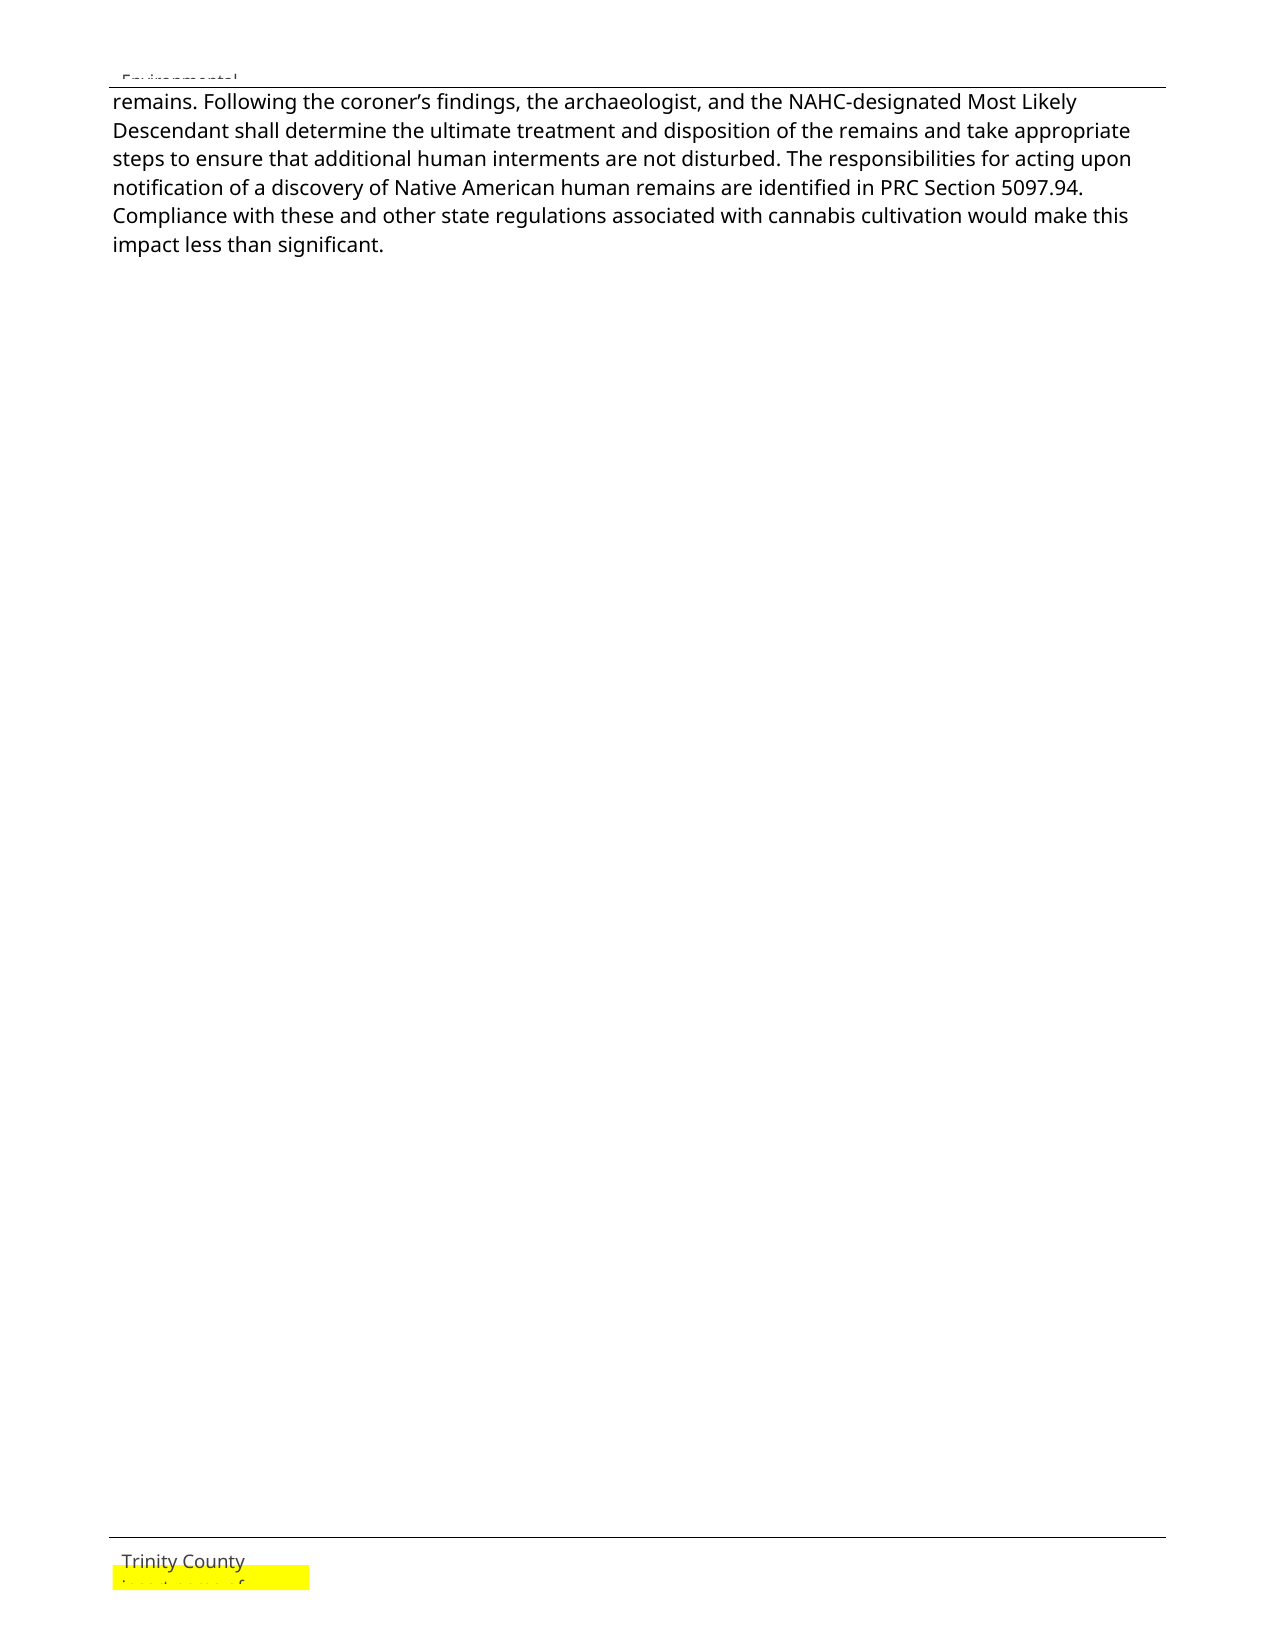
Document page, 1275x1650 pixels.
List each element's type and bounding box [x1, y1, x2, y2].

text [112, 87, 1160, 258]
